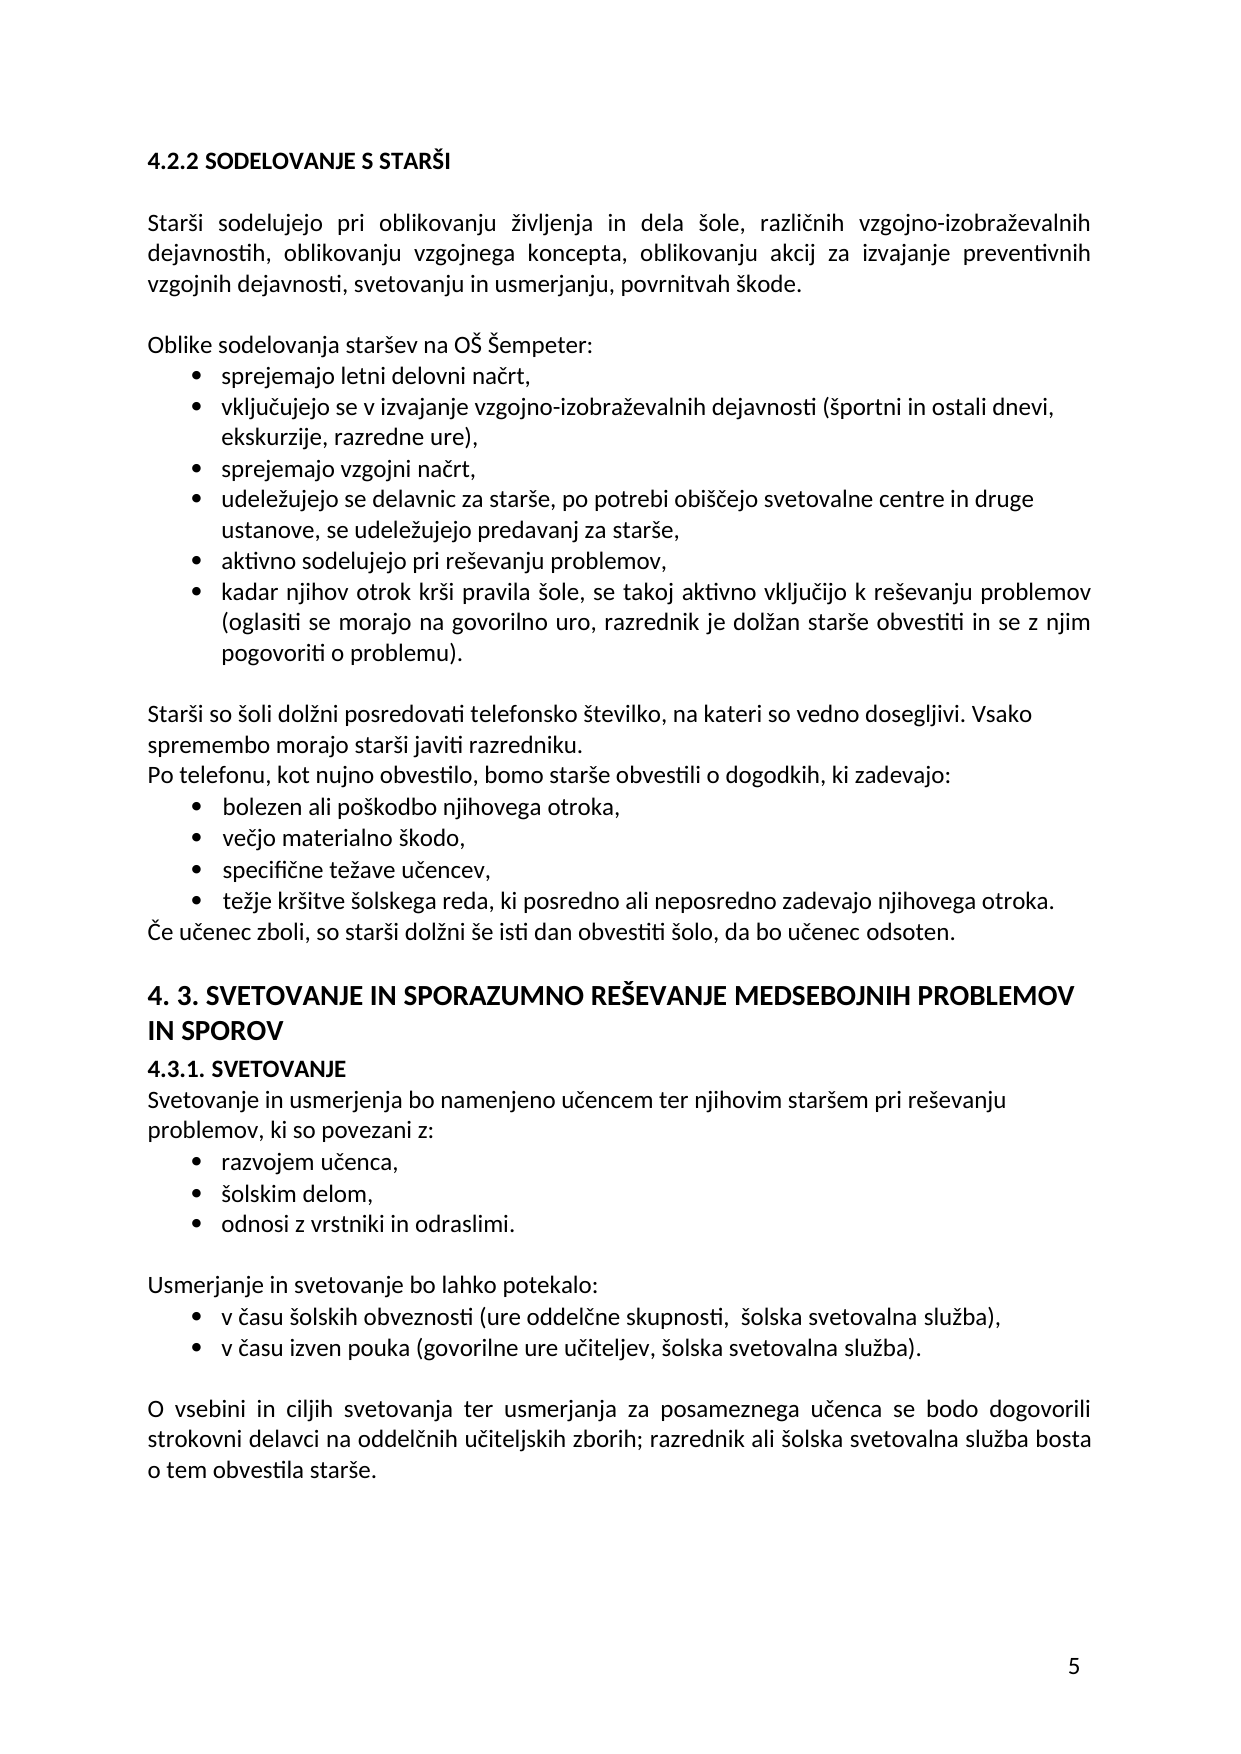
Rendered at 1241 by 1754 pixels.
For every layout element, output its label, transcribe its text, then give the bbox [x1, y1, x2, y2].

list specifične težave učencev, [192, 853, 1105, 885]
text Starši sodelujejo pri oblikovanju življenja in dela šole, različnih vzgojno-izobraževalnih dejavnostih, oblikovanju vzgojnega koncepta, oblikovanju akcij za izvajanje preventivnih vzgojnih dejavnosti, svetovanju in usmerjanju, povrnitvah škode. [147, 207, 1093, 298]
text Po telefonu, kot nujno obvestilo, bomo starše obvestili o dogodkih, ki zadevajo: [147, 759, 1105, 790]
list težje kršitve šolskega reda, ki posredno ali neposredno zadevajo njihovega otroka. Če učenec zboli, so starši dolžni še isti dan obvestiti šolo, da bo učenec odsoten. [147, 885, 1056, 946]
subtitle SODELOVANJE S STARŠI [147, 146, 1105, 176]
list v času šolskih obveznosti (ure oddelčne skupnosti, šolska svetovalna služba), [192, 1300, 1105, 1332]
text Starši so šoli dolžni posredovati telefonsko številko, na kateri so vedno dosegljivi. Vsako spremembo morajo starši javiti razredniku. [147, 698, 1035, 759]
list razvojem učenca, [192, 1145, 1105, 1177]
list sprejemajo vzgojni načrt, [192, 452, 1105, 483]
text Svetovanje in usmerjenja bo namenjeno učencem ter njihovim staršem pri reševanju problemov, ki so povezani z: [147, 1084, 1009, 1145]
list odnosi z vrstniki in odraslimi. [192, 1208, 1105, 1239]
list v času izven pouka (govorilne ure učiteljev, šolska svetovalna služba). [192, 1332, 1105, 1362]
list večjo materialno škodo, [192, 821, 1105, 853]
list šolskim delom, [192, 1177, 1105, 1208]
list bolezen ali poškodbo njihovega otroka, [192, 790, 1105, 821]
list aktivno sodelujejo pri reševanju problemov, [192, 544, 1105, 576]
text Usmerjanje in svetovanje bo lahko potekalo: [147, 1269, 1105, 1300]
subtitle 3. SVETOVANJE IN SPORAZUMNO REŠEVANJE MEDSEBOJNIH PROBLEMOV IN SPOROV [147, 977, 1075, 1048]
list sprejemajo letni delovni načrt, [192, 359, 1105, 391]
subtitle SVETOVANJE [147, 1053, 1105, 1084]
list kadar njihov otrok krši pravila šole, se takoj aktivno vključijo k reševanju problemov (oglasiti se morajo na govorilno uro, razrednik je dolžan starše obvestiti in se z njim pogovoriti o problemu). [192, 576, 1093, 667]
list vključujejo se v izvajanje vzgojno-izobraževalnih dejavnosti (športni in ostali dnevi, ekskurzije, razredne ure), [192, 391, 1093, 452]
list udeležujejo se delavnic za starše, po potrebi obiščejo svetovalne centre in druge ustanove, se udeležujejo predavanj za starše, [192, 483, 1093, 544]
text Oblike sodelovanja staršev na OŠ Šempeter: [147, 329, 1105, 359]
text O vsebini in ciljih svetovanja ter usmerjanja za posameznega učenca se bodo dogovorili strokovni delavci na oddelčnih učiteljskih zborih; razrednik ali šolska svetovalna služba bosta o tem obvestila starše. [147, 1393, 1093, 1484]
